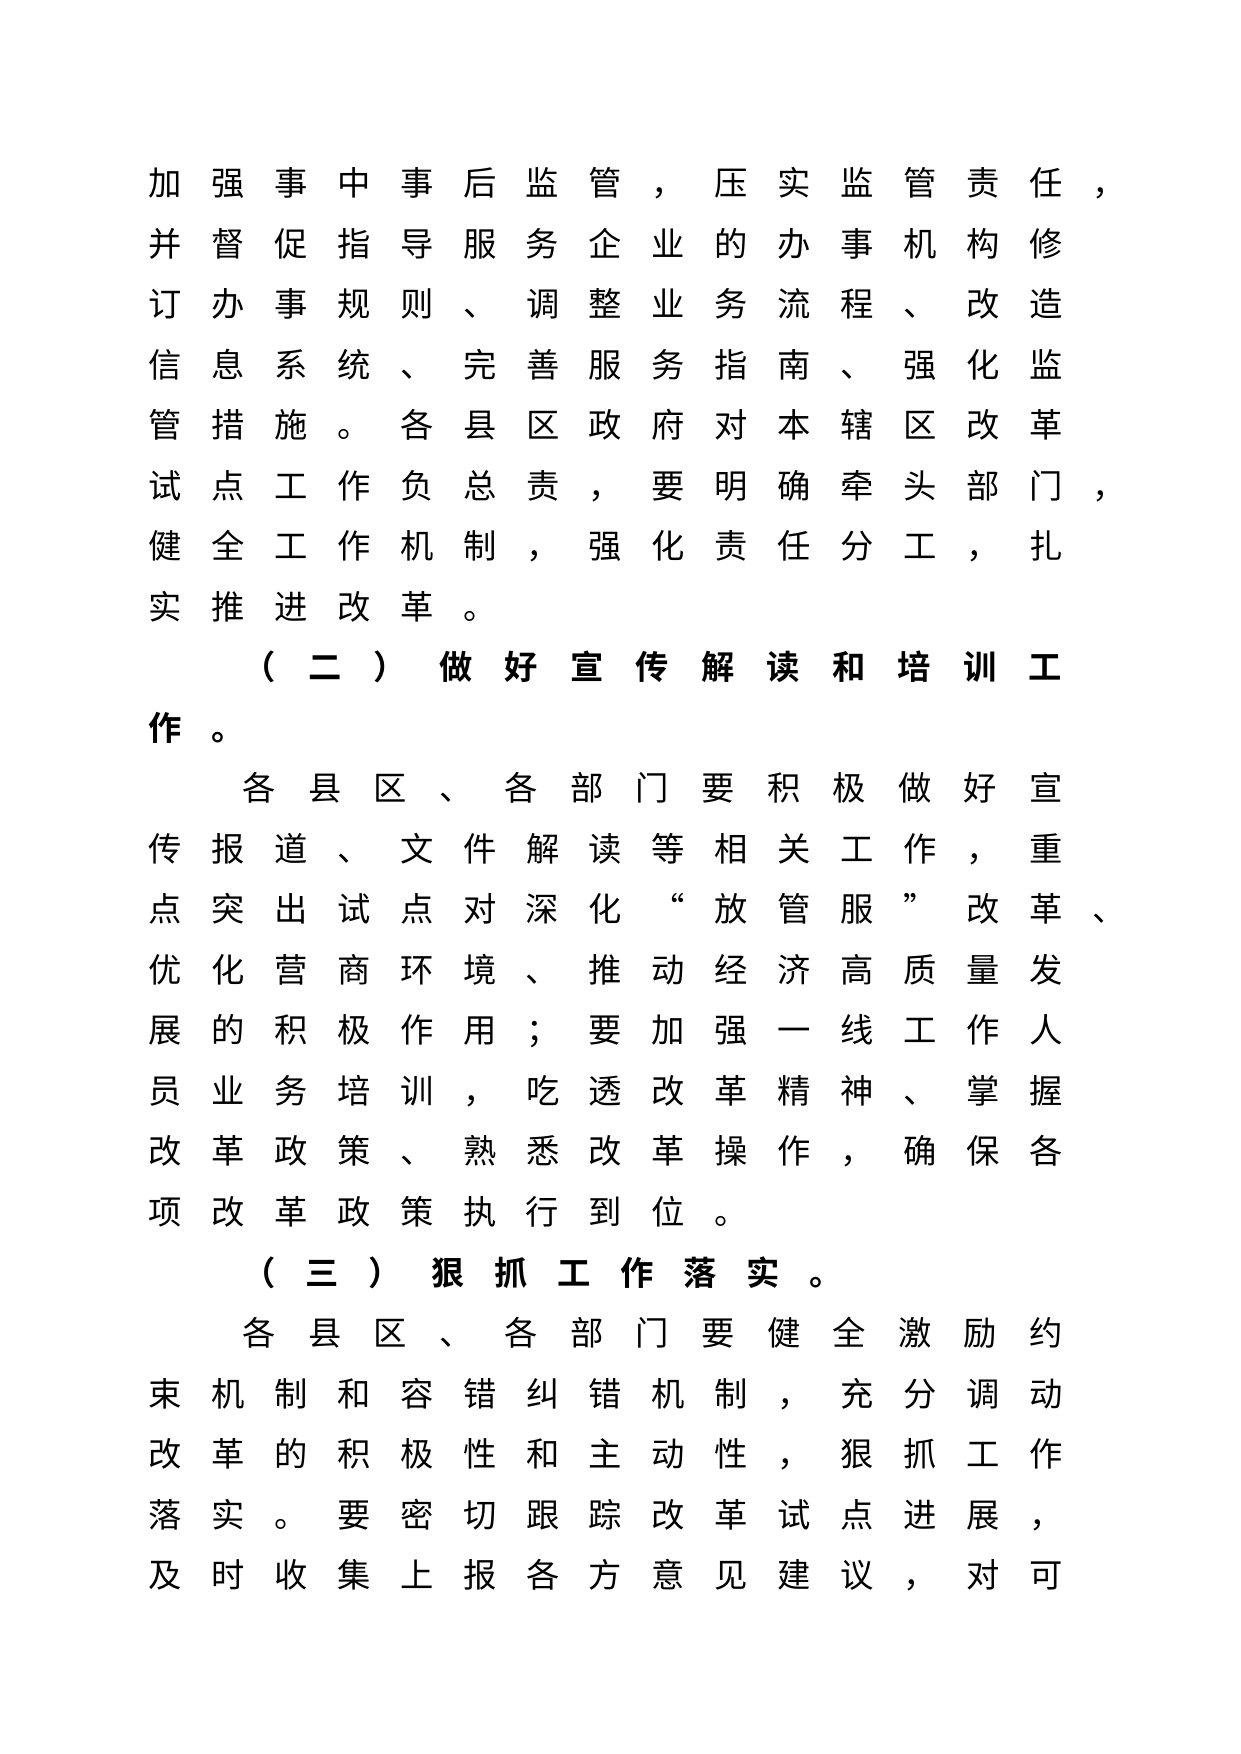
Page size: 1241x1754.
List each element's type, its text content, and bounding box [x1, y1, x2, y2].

text （二）做好宣传解读和培训工作。 [148, 635, 1092, 756]
text （三）狠抓工作落实。 [148, 1240, 1092, 1301]
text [148, 1301, 1092, 1603]
text 各县区、各部门要积极做好宣传报道、文件解读等相关工作，重点突出试点对深化“放管服”改革、优化营商环境、推动经济高质量发展的积极作用；要加强一线工作人员业务培训，吃透改革精神、掌握改革政策、熟悉改革操作，确保各项改革政策执行到位。 [148, 756, 1092, 1240]
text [148, 151, 1092, 635]
